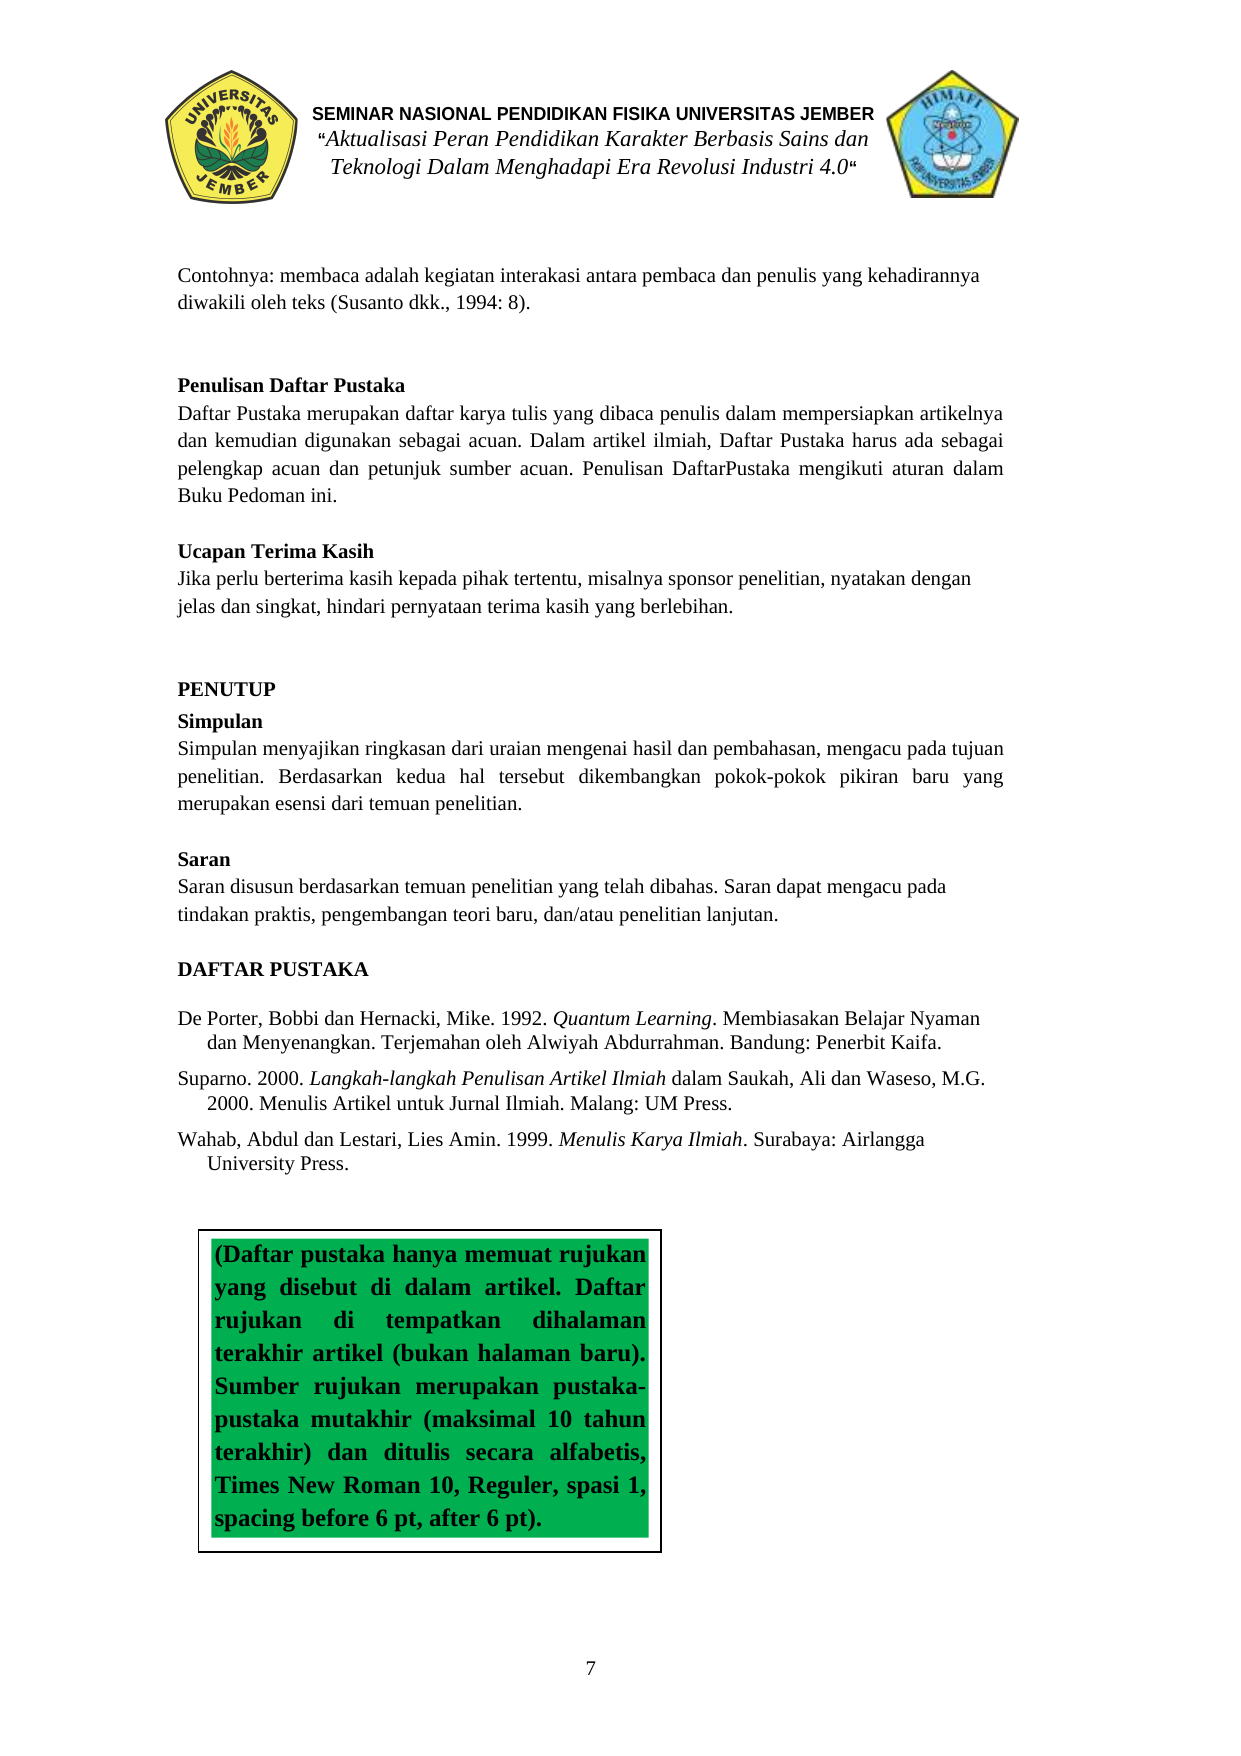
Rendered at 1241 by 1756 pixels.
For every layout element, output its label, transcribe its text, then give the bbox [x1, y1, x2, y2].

text 2000. Menulis Artikel untuk Jurnal Ilmiah. Malang: UM Press. [207, 1090, 1065, 1114]
text Simpulan menyajikan ringkasan dari uraian mengenai hasil dan pembahasan, mengacu pada tujuan penelitian. Berdasarkan kedua hal tersebut dikembangkan pokok-pokok pikiran baru yang merupakan esensi dari temuan penelitian. [177, 736, 1005, 815]
subtitle PENUTUP [177, 677, 1065, 701]
picture [886, 70, 1019, 198]
subtitle Saran [177, 847, 1065, 871]
text Saran disusun berdasarkan temuan penelitian yang telah dibahas. Saran dapat mengacu pada tindakan praktis, pengembangan teori baru, dan/atau penelitian lanjutan. [177, 874, 1007, 926]
subtitle DAFTAR PUSTAKA [177, 957, 1065, 981]
text Simpulan [177, 708, 1065, 733]
text Jika perlu berterima kasih kepada pihak tertentu, misalnya sponsor penelitian, nyatakan dengan jelas dan singkat, hindari pernyataan terima kasih yang berlebihan. [177, 566, 1007, 618]
text Contohnya: membaca adalah kegiatan interakasi antara pembaca dan penulis yang kehadirannya diwakili oleh teks (Susanto dkk., 1994: 8). [177, 263, 1007, 314]
subtitle Penulisan Daftar Pustaka [177, 373, 1065, 397]
subtitle Ucapan Terima Kasih [177, 539, 1065, 563]
text Daftar Pustaka merupakan daftar karya tulis yang dibaca penulis dalam mempersiapkan artikelnya dan kemudian digunakan sebagai acuan. Dalam artikel ilmiah, Daftar Pustaka harus ada sebagai pelengkap acuan dan petunjuk sumber acuan. Penulisan DaftarPustaka mengikuti aturan dalam Buku Pedoman ini. [177, 401, 1005, 507]
text Wahab, Abdul dan Lestari, Lies Amin. 1999. Menulis Karya Ilmiah. Surabaya: Airlangga University Press. [177, 1127, 1007, 1175]
picture [165, 70, 298, 204]
text De Porter, Bobbi dan Hernacki, Mike. 1992. Quantum Learning. Membiasakan Belajar Nyaman dan Menyenangkan. Terjemahan oleh Alwiyah Abdurrahman. Bandung: Penerbit Kaifa. [177, 1006, 1007, 1054]
text Suparno. 2000. Langkah-langkah Penulisan Artikel Ilmiah dalam Saukah, Ali dan Waseso, M.G. [177, 1066, 1065, 1090]
